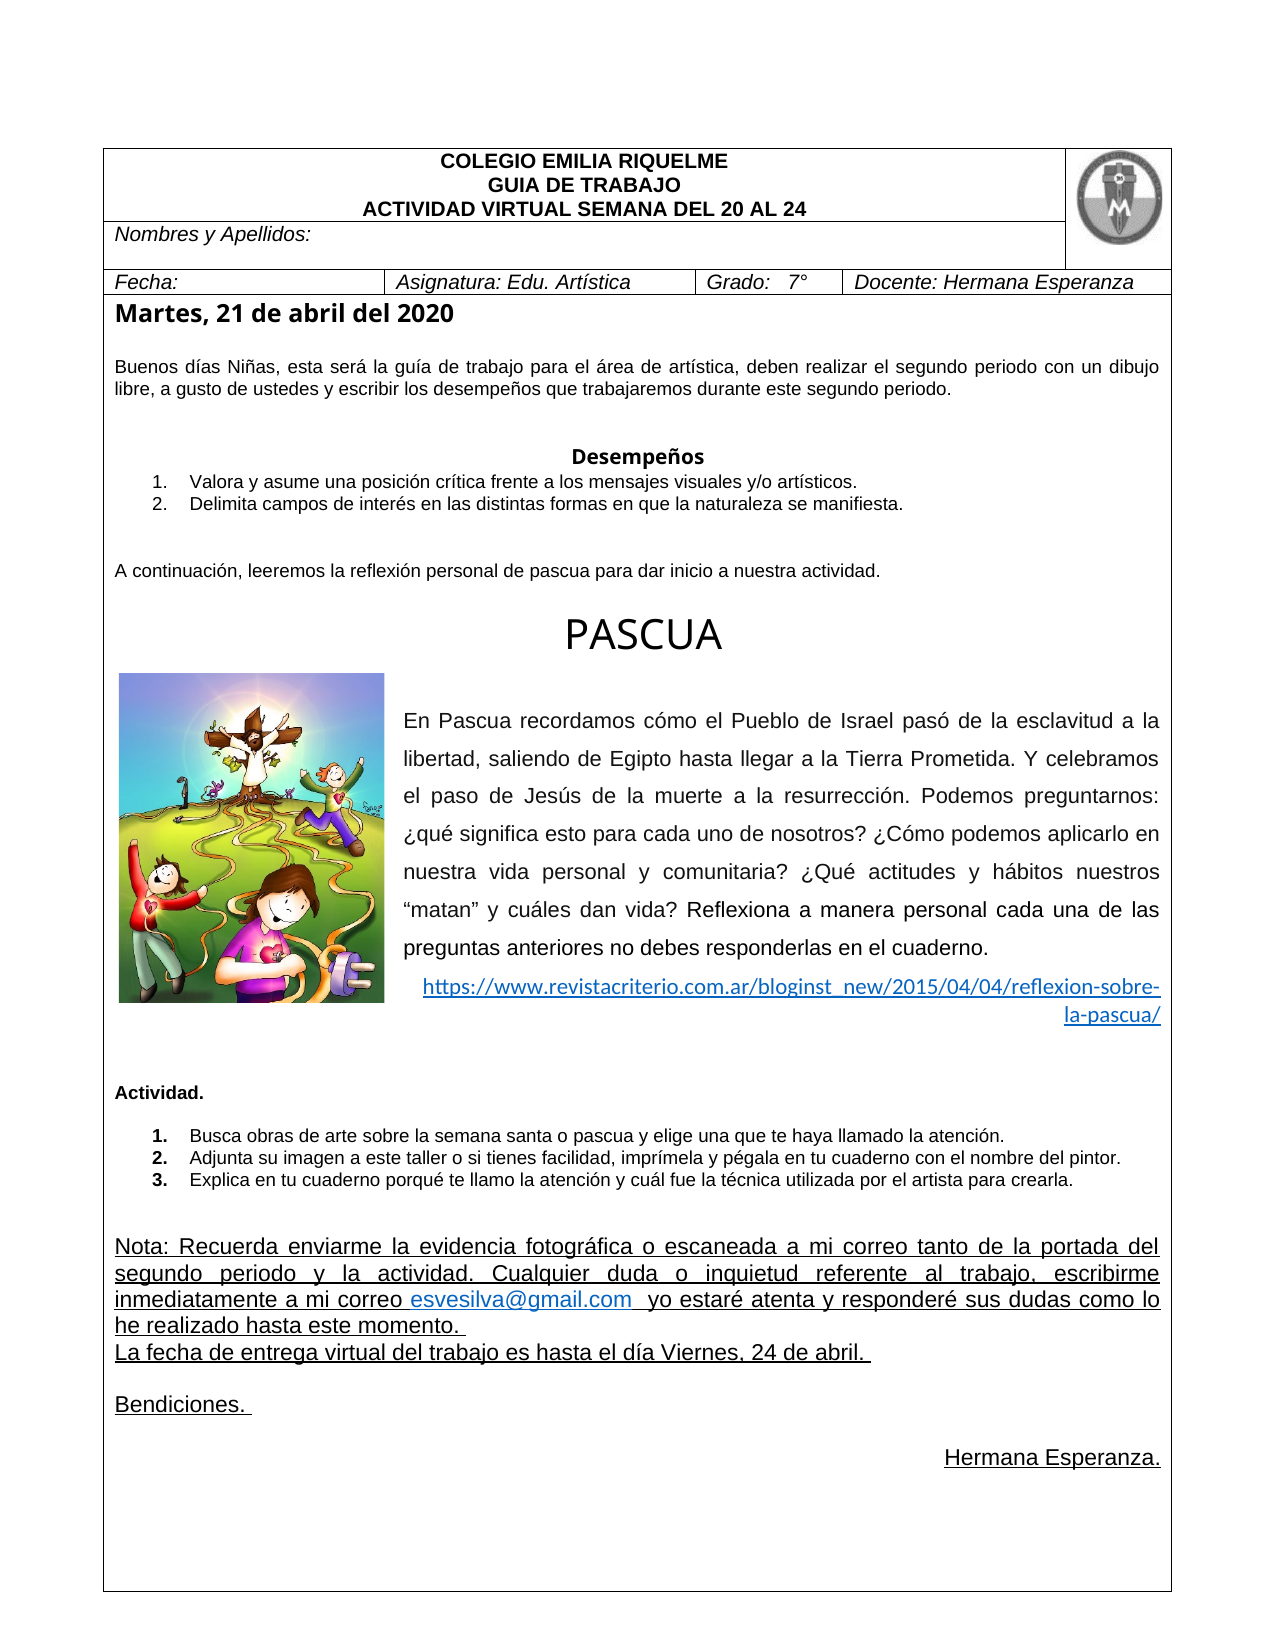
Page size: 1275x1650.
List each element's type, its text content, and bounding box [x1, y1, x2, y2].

table_cell Grado: 7° [696, 270, 842, 294]
table_cell Docente: Hermana Esperanza [843, 270, 1171, 294]
table_cell Asignatura: Edu. Artística [385, 270, 695, 294]
table_cell Fecha: [104, 270, 384, 294]
table_cell Nombres y Apellidos: [104, 222, 1065, 269]
table_header COLEGIO EMILIA RIQUELME GUIA DE TRABAJO ACTIVIDAD VIRTUAL SEMANA DEL 20 AL 24 [104, 149, 1065, 221]
table_header [1066, 149, 1171, 269]
picture [118, 673, 385, 1003]
picture [1076, 150, 1163, 245]
table_cell Martes, 21 de abril del 2020 Buenos días Niñas, esta será la guía de trabajo para el área de artística, deben realizar el segundo periodo con un dibujo libre, a gusto de ustedes y escribir los desempeños que trabajaremos durante este segundo periodo. Desempeños Valora y asume una posición crítica frente a los mensajes visuales y/o artísticos. Delimita campos de interés en las distintas formas en que la naturaleza se manifiesta. A continuación, leeremos la reflexión personal de pascua para dar inicio a nuestra actividad. PASCUA En Pascua recordamos cómo el Pueblo de Israel pasó de la esclavitud a la libertad, saliendo de Egipto hasta llegar a la Tierra Prometida. Y celebramos el paso de Jesús de la muerte a la resurrección. Podemos preguntarnos: ¿qué significa esto para cada uno de nosotros? ¿Cómo podemos aplicarlo en nuestra vida personal y comunitaria? ¿Qué actitudes y hábitos nuestros “matan” y cuáles dan vida? Reflexiona a manera personal cada una de las preguntas anteriores no debes responderlas en el cuaderno. https://www.revistacriterio.com.ar/bloginst_new/2015/04/04/reflexion-sobre-la-pascua/ Actividad. Busca obras de arte sobre la semana santa o pascua y elige una que te haya llamado la atención. Adjunta su imagen a este taller o si tienes facilidad, imprímela y pégala en tu cuaderno con el nombre del pintor. Explica en tu cuaderno porqué te llamo la atención y cuál fue la técnica utilizada por el artista para crearla. Nota: Recuerda enviarme la evidencia fotográfica o escaneada a mi correo tanto de la portada del segundo periodo y la actividad. Cualquier duda o inquietud referente al trabajo, escribirme inmediatamente a mi correo esvesilva@gmail.com yo estaré atenta y responderé sus dudas como lo he realizado hasta este momento. La fecha de entrega virtual del trabajo es hasta el día Viernes, 24 de abril. Bendiciones. Hermana Esperanza. [104, 295, 1171, 1591]
